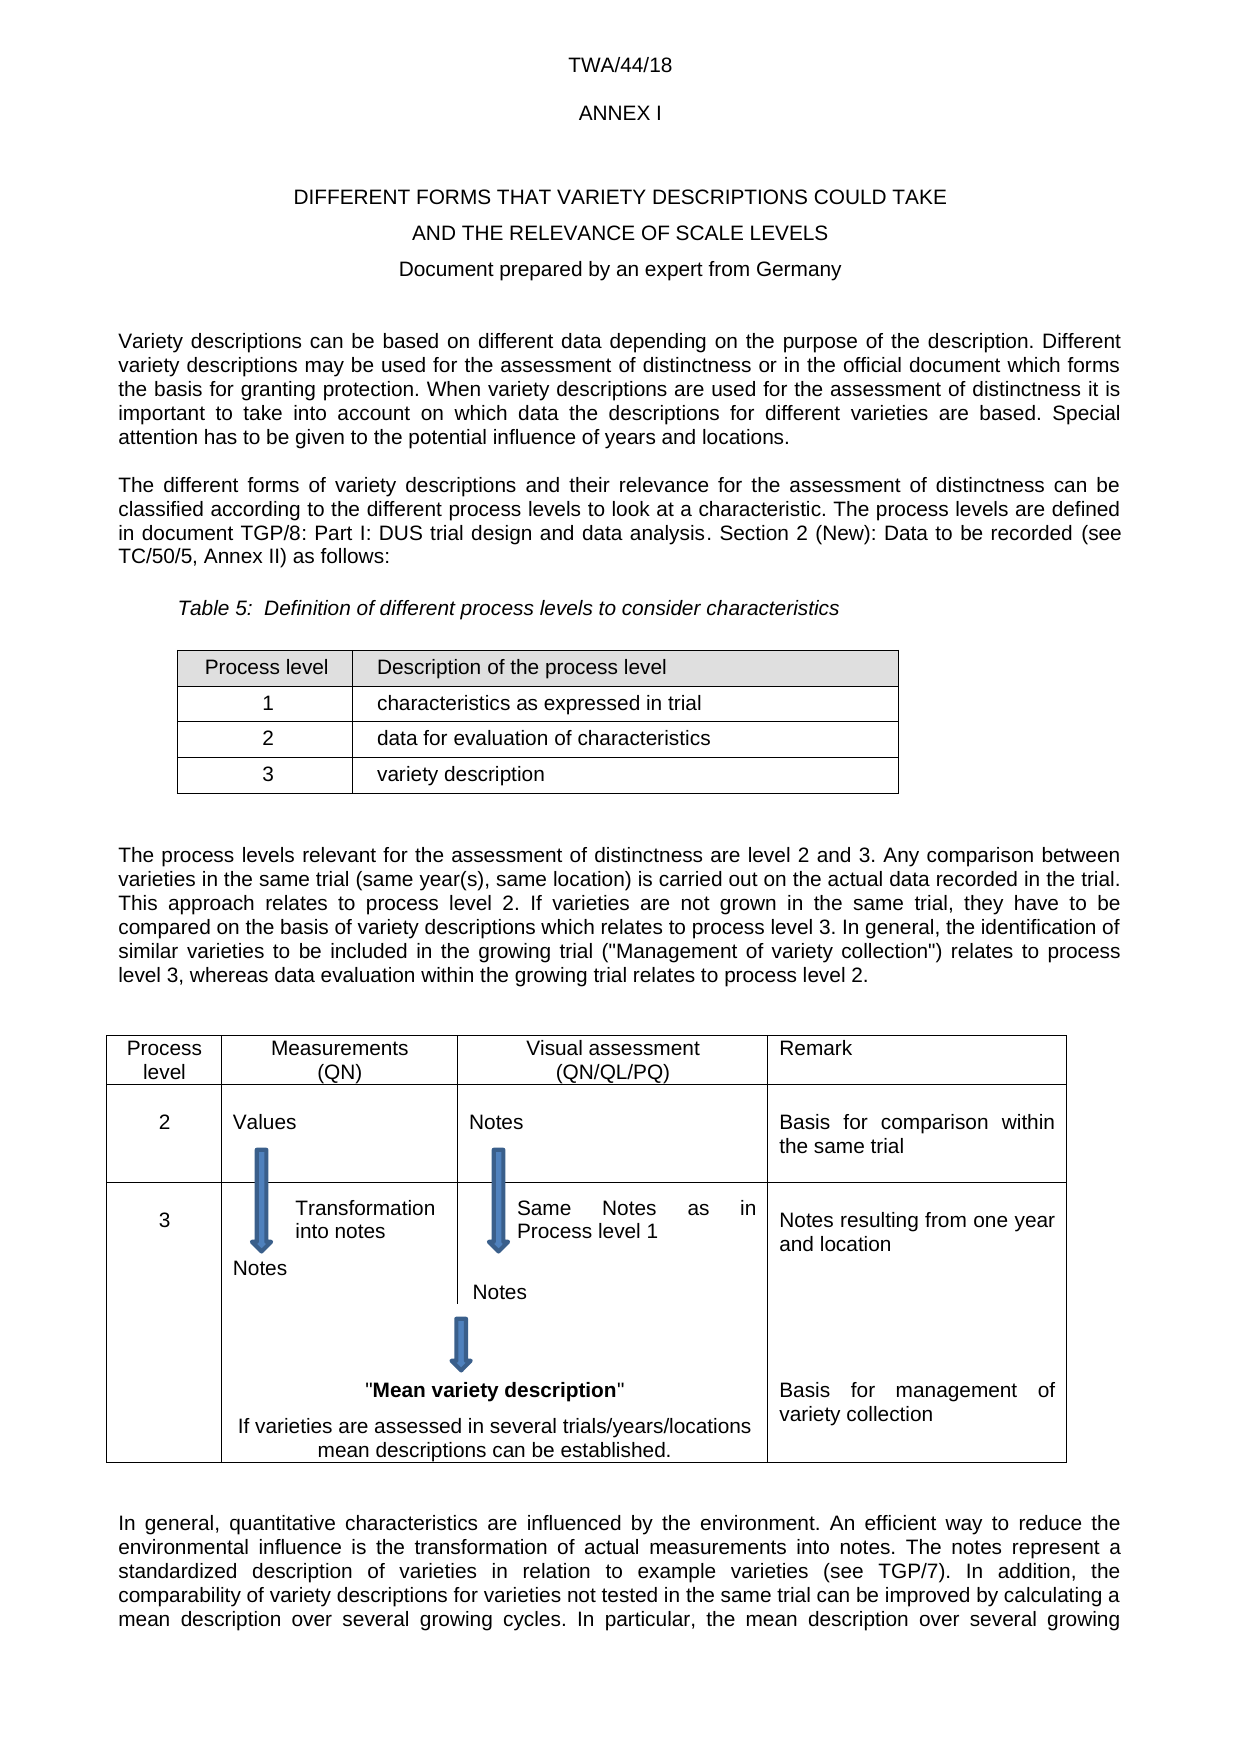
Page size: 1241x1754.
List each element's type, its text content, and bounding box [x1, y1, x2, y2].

table_cell 2 [107, 1085, 221, 1182]
text The different forms of variety descriptions and their relevance for the assessment of distinctness can be classified according to the different process levels to look at a characteristic. The process levels are defined in document TGP/8: Part I: DUS trial design and data analysis. Section 2 (New): Data to be recorded (see TC/50/5, Annex II) as follows: [118, 472, 1122, 568]
table_header Description of the process level [353, 651, 898, 686]
table_cell Basis for comparison within the same trial [768, 1085, 1066, 1182]
table_header Measurements (QN) [222, 1036, 457, 1084]
table_cell Same Notes as in Process level 1 Notes [458, 1183, 767, 1304]
table_cell Basis for management of variety collection [768, 1304, 1066, 1462]
table_cell 2 [178, 722, 352, 757]
table_cell Transformation into notes Notes [222, 1183, 457, 1304]
table_cell "Mean variety description" If varieties are assessed in several trials/years/locations mean descriptions can be established. [222, 1304, 767, 1462]
text The process levels relevant for the assessment of distinctness are level 2 and 3. Any comparison between varieties in the same trial (same year(s), same location) is carried out on the actual data recorded in the trial. This approach relates to process level 2. If varieties are not grown in the same trial, they have to be compared on the basis of variety descriptions which relates to process level 3. In general, the identification of similar varieties to be included in the growing trial ("Management of variety collection") relates to process level 3, whereas data evaluation within the growing trial relates to process level 2. [118, 843, 1122, 987]
text DIFFERENT FORMS THAT VARIETY DESCRIPTIONS COULD TAKE [118, 185, 1122, 209]
table_cell characteristics as expressed in trial [353, 687, 898, 721]
table_cell 3 [107, 1183, 221, 1304]
table_cell 3 [178, 758, 352, 793]
table_cell variety description [353, 758, 898, 793]
table_cell data for evaluation of characteristics [353, 722, 898, 757]
table_header Process level [107, 1036, 221, 1084]
text Table 5: Definition of different process levels to consider characteristics [177, 592, 1122, 620]
table_cell Notes [458, 1085, 767, 1182]
table_header Remark [768, 1036, 1066, 1084]
text Variety descriptions can be based on different data depending on the purpose of the description. Different variety descriptions may be used for the assessment of distinctness or in the official document which forms the basis for granting protection. When variety descriptions are used for the assessment of distinctness it is important to take into account on which data the descriptions for different varieties are based. Special attention has to be given to the potential influence of years and locations. [118, 329, 1122, 448]
table_header Process level [178, 651, 352, 686]
table_cell 1 [178, 687, 352, 721]
text AND THE RELEVANCE OF SCALE LEVELS [118, 221, 1122, 245]
table_cell Values [222, 1085, 457, 1182]
table_cell [107, 1304, 221, 1462]
table_cell Notes resulting from one year and location [768, 1183, 1066, 1304]
text Document prepared by an expert from Germany [118, 257, 1122, 281]
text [118, 1511, 1122, 1631]
table_header Visual assessment (QN/QL/PQ) [458, 1036, 767, 1084]
